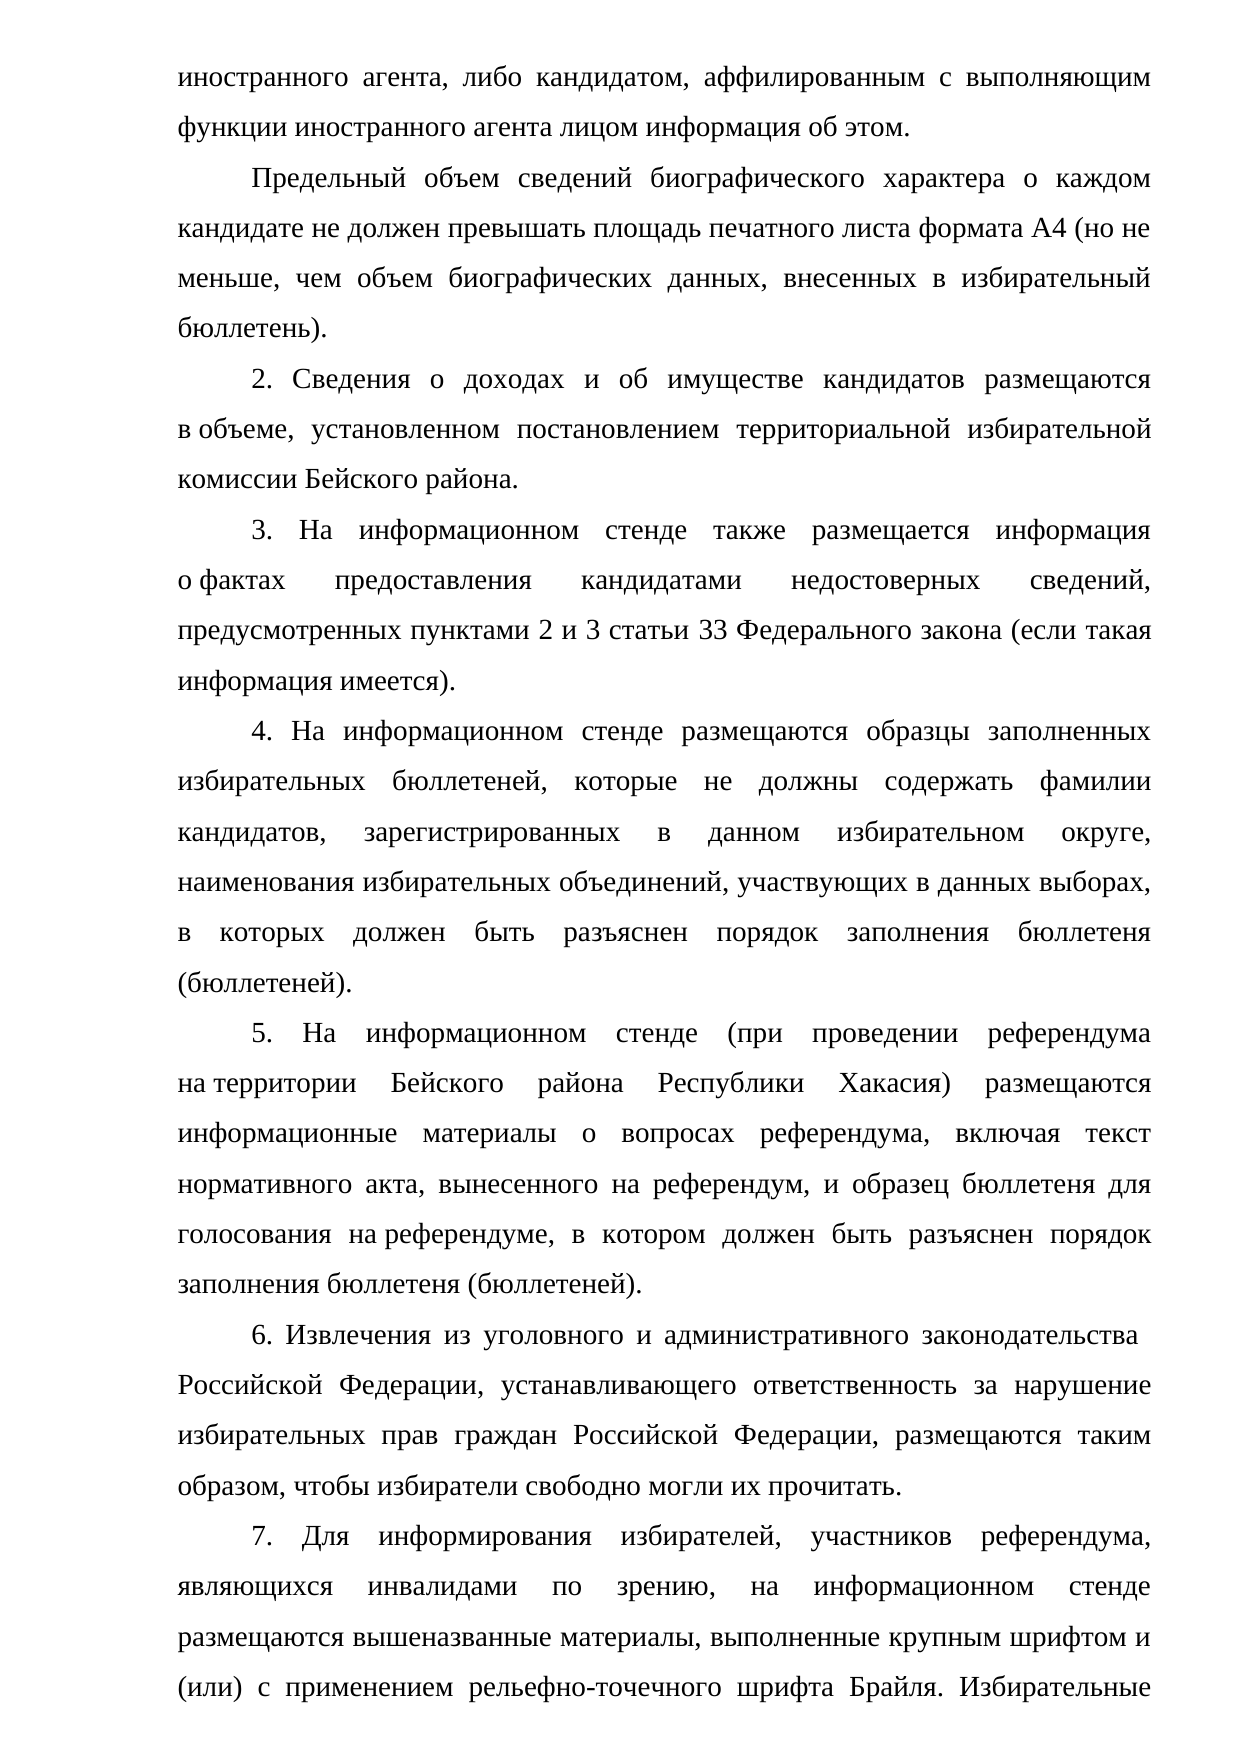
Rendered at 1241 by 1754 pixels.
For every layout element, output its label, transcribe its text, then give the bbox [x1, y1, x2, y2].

text 6. Извлечения из уголовного и административного законодательства Российской Федерации, устанавливающего ответственность за нарушение избирательных прав граждан Российской Федерации, размещаются таким образом, чтобы избиратели свободно могли их прочитать. [177, 1317, 1152, 1501]
text 4. На информационном стенде размещаются образцы заполненных избирательных бюллетеней, которые не должны содержать фамилии кандидатов, зарегистрированных в данном избирательном округе, наименования избирательных объединений, участвующих в данных выборах, в которых должен быть разъяснен порядок заполнения бюллетеня (бюллетеней). [177, 713, 1152, 998]
text Предельный объем сведений биографического характера о каждом кандидате не должен превышать площадь печатного листа формата А4 (но не меньше, чем объем биографических данных, внесенных в избирательный бюллетень). [177, 160, 1152, 344]
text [177, 59, 1152, 143]
text 3. На информационном стенде также размещается информация о фактах предоставления кандидатами недостоверных сведений, предусмотренных пунктами 2 и 3 статьи 33 Федерального закона (если такая информация имеется). [177, 512, 1152, 696]
text 2. Сведения о доходах и об имуществе кандидатов размещаются в объеме, установленном постановлением территориальной избирательной комиссии Бейского района. [177, 361, 1152, 495]
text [177, 1518, 1152, 1703]
text 5. На информационном стенде (при проведении референдума на территории Бейского района Республики Хакасия) размещаются информационные материалы о вопросах референдума, включая текст нормативного акта, вынесенного на референдум, и образец бюллетеня для голосования на референдуме, в котором должен быть разъяснен порядок заполнения бюллетеня (бюллетеней). [177, 1015, 1152, 1300]
